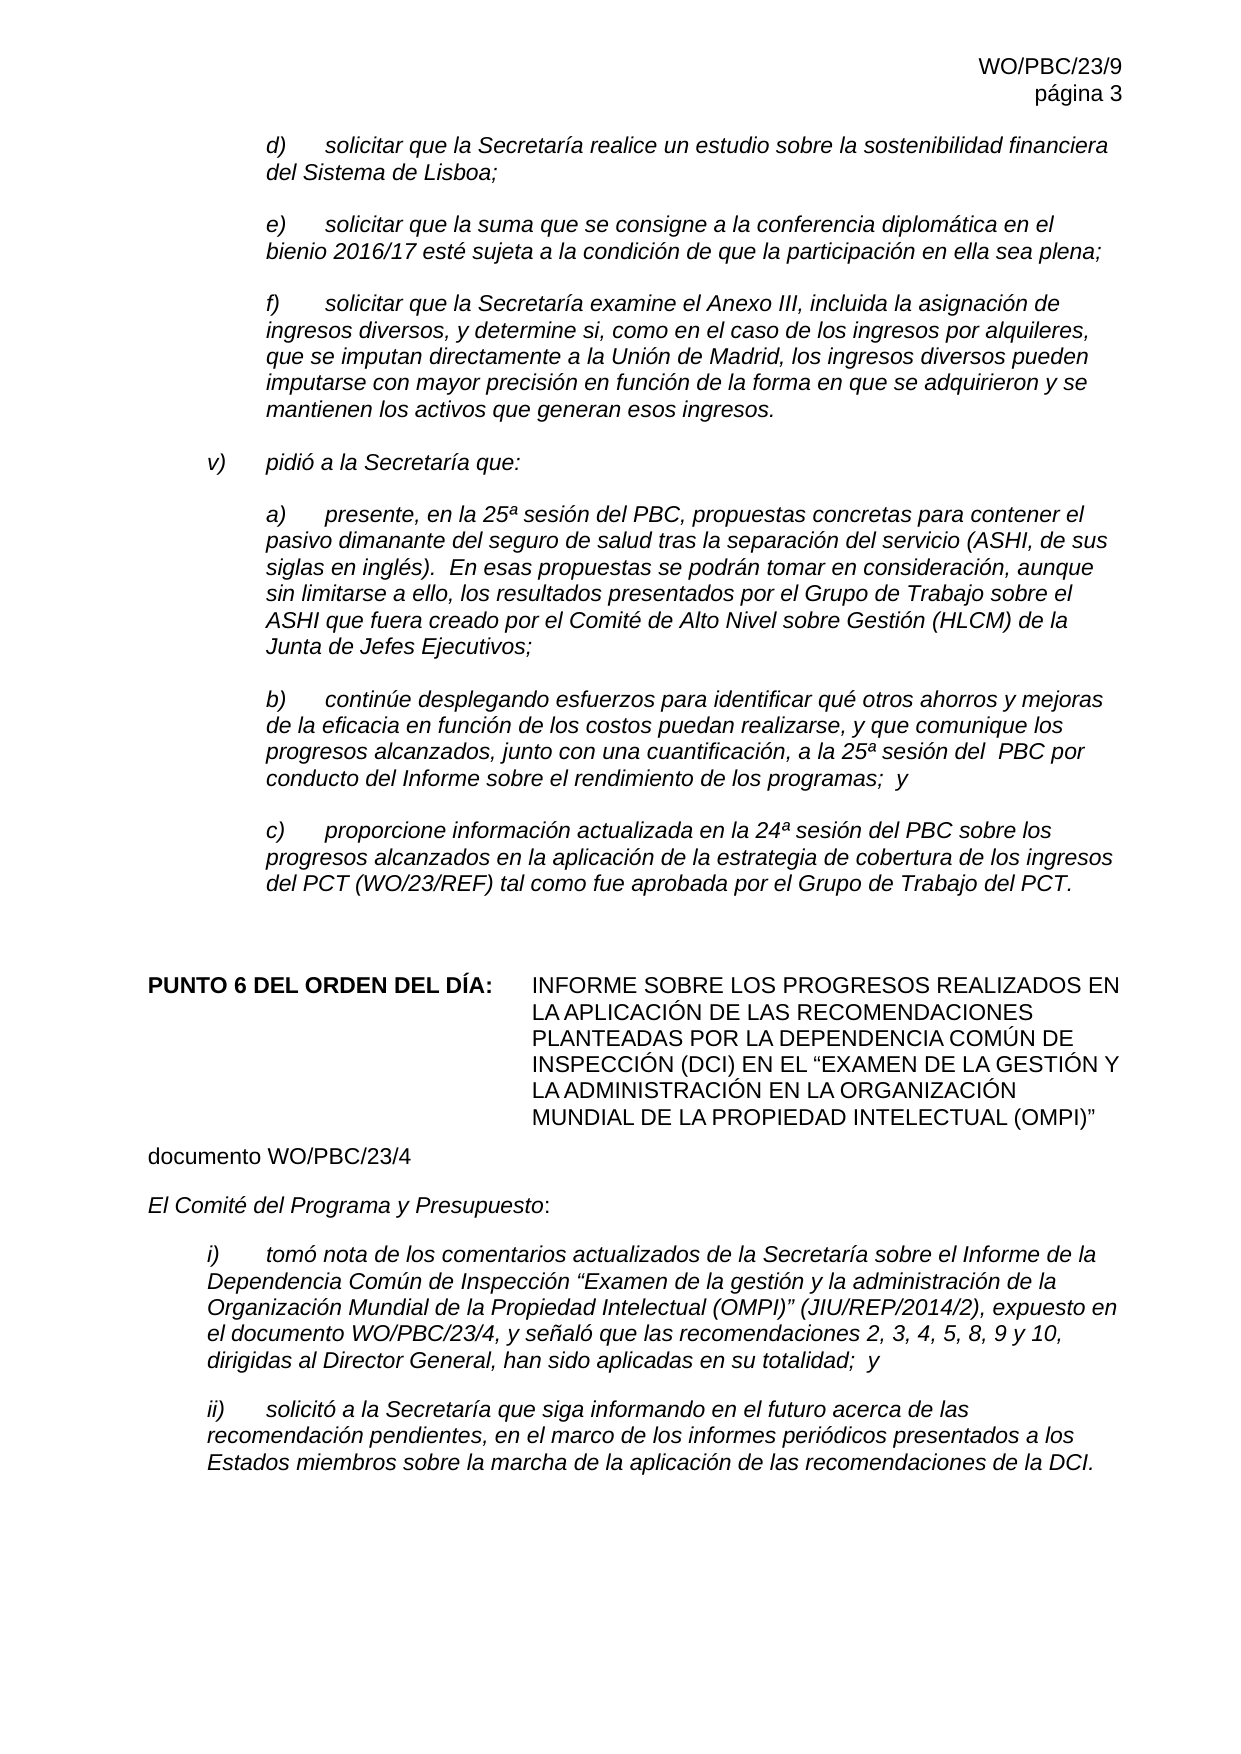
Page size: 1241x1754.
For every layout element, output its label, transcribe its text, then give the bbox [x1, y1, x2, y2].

list continúe desplegando esfuerzos para identificar qué otros ahorros y mejoras de la eficacia en función de los costos puedan realizarse, y que comunique los progresos alcanzados, junto con una cuantificación, a la 25ª sesión del PBC por conducto del Informe sobre el rendimiento de los programas; y [266, 686, 1122, 791]
list solicitar que la Secretaría realice un estudio sobre la sostenibilidad financiera del Sistema de Lisboa; [266, 132, 1122, 185]
text solicitó a la Secretaría que siga informando en el futuro acerca de las recomendación pendientes, en el marco de los informes periódicos presentados a los Estados miembros sobre la marcha de la aplicación de las recomendaciones de la DCI. [207, 1396, 1122, 1475]
list presente, en la 25ª sesión del PBC, propuestas concretas para contener el pasivo dimanante del seguro de salud tras la separación del servicio (ASHI, de sus siglas en inglés). En esas propuestas se podrán tomar en consideración, aunque sin limitarse a ello, los resultados presentados por el Grupo de Trabajo sobre el ASHI que fuera creado por el Comité de Alto Nivel sobre Gestión (HLCM) de la Junta de Jefes Ejecutivos; [266, 501, 1122, 659]
list documento WO/PBC/23/4 [148, 1143, 1122, 1169]
list El Comité del Programa y Presupuesto: [148, 1192, 1122, 1218]
list solicitar que la suma que se consigne a la conferencia diplomática en el bienio 2016/17 esté sujeta a la condición de que la participación en ella sea plena; [266, 211, 1122, 264]
text tomó nota de los comentarios actualizados de la Secretaría sobre el Informe de la Dependencia Común de Inspección “Examen de la gestión y la administración de la Organización Mundial de la Propiedad Intelectual (OMPI)” (JIU/REP/2014/2), expuesto en el documento WO/PBC/23/4, y señaló que las recomendaciones 2, 3, 4, 5, 8, 9 y 10, dirigidas al Director General, han sido aplicadas en su totalidad; y [207, 1241, 1122, 1373]
subtitle PUNTO 6 DEL ORDEN DEL DÍA: INFORME SOBRE LOS PROGRESOS REALIZADOS EN LA APLICACIÓN DE LAS RECOMENDACIONES PLANTEADAS POR LA DEPENDENCIA COMÚN DE INSPECCIÓN (DCI) EN EL “EXAMEN DE LA GESTIÓN Y LA ADMINISTRACIÓN EN LA ORGANIZACIÓN MUNDIAL DE LA PROPIEDAD INTELECTUAL (OMPI)” [148, 972, 1122, 1130]
list solicitar que la Secretaría examine el Anexo III, incluida la asignación de ingresos diversos, y determine si, como en el caso de los ingresos por alquileres, que se imputan directamente a la Unión de Madrid, los ingresos diversos pueden imputarse con mayor precisión en función de la forma en que se adquirieron y se mantienen los activos que generan esos ingresos. [266, 290, 1122, 422]
list proporcione información actualizada en la 24ª sesión del PBC sobre los progresos alcanzados en la aplicación de la estrategia de cobertura de los ingresos del PCT (WO/23/REF) tal como fue aprobada por el Grupo de Trabajo del PCT. [266, 817, 1122, 896]
list pidió a la Secretaría que: [207, 448, 1122, 475]
